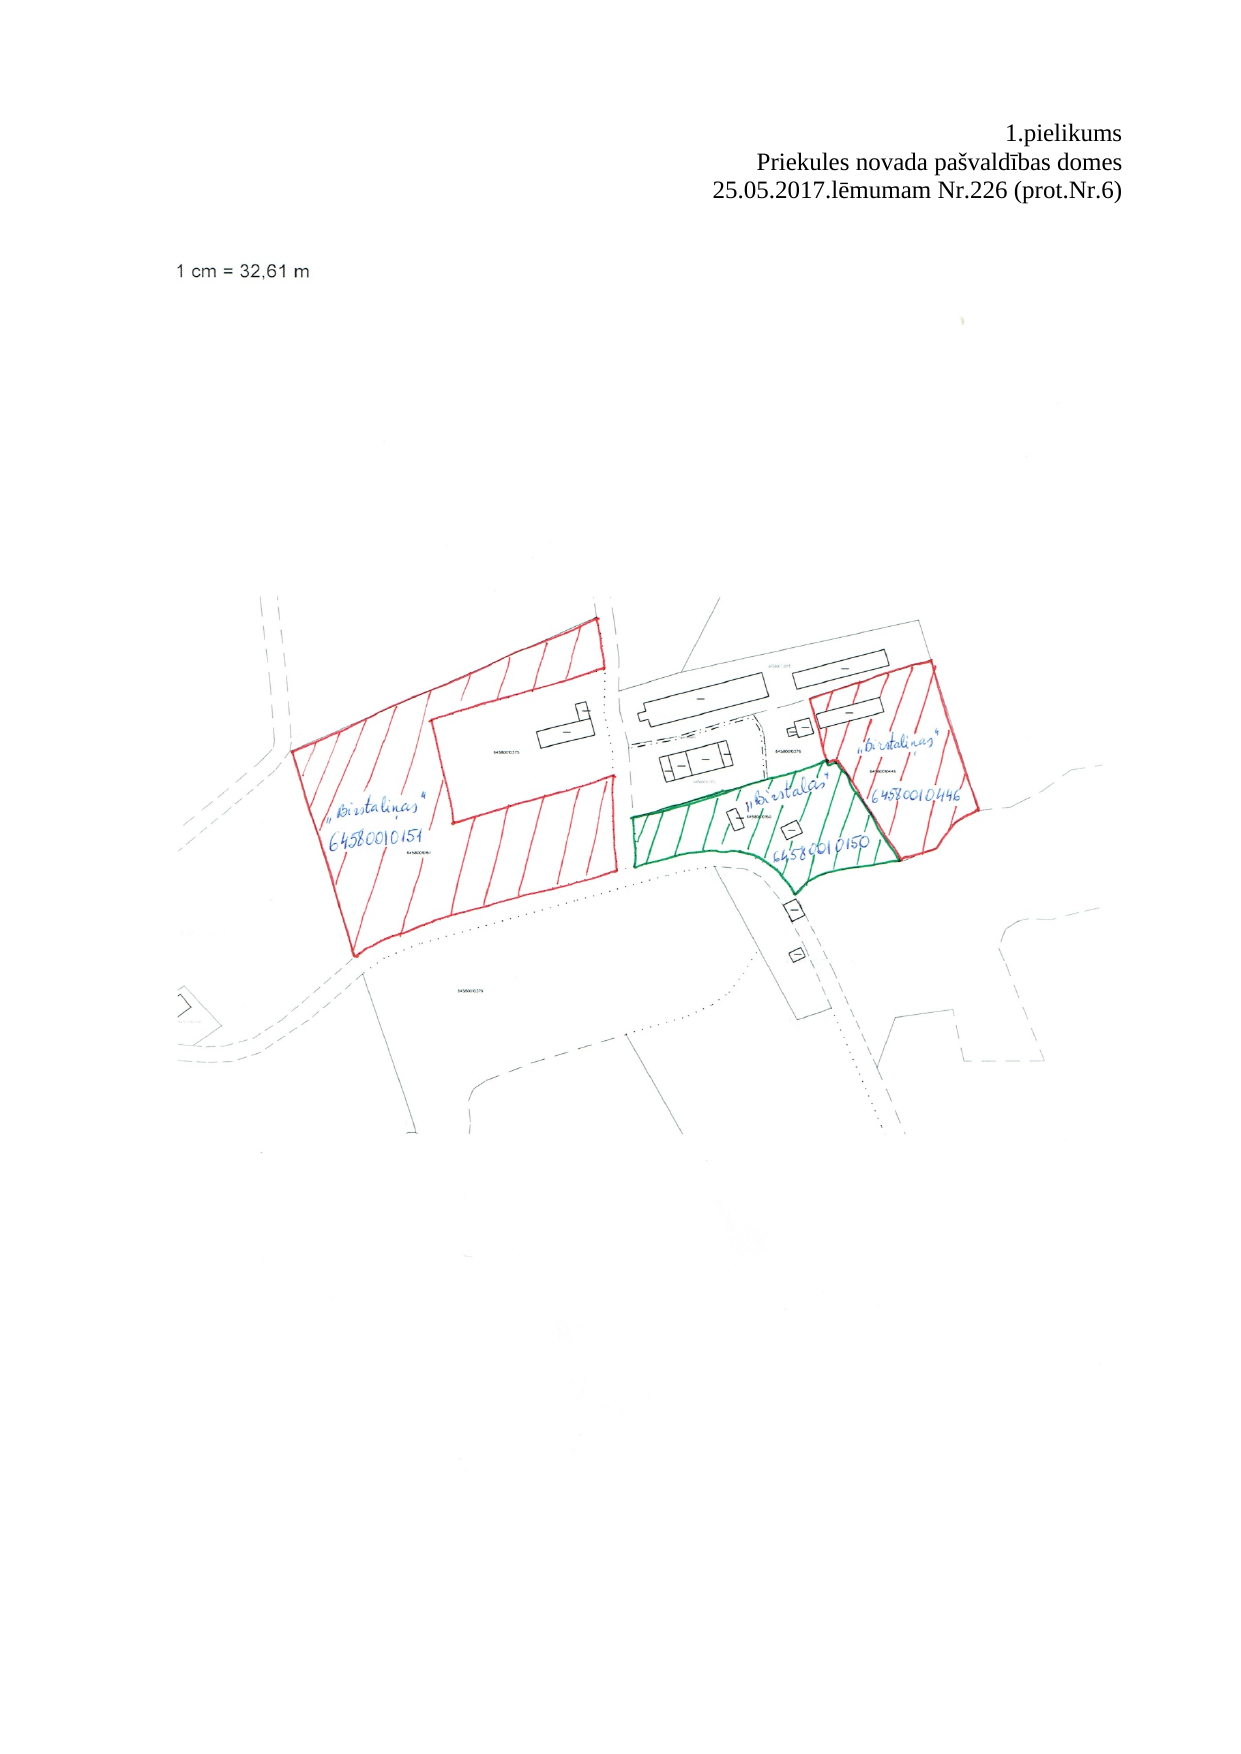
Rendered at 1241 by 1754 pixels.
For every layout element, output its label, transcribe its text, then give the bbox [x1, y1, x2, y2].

text Priekules novada pašvaldības domes [177, 147, 1122, 176]
text 1.pielikums [177, 118, 1122, 147]
picture [177, 233, 1123, 1513]
text 25.05.2017.lēmumam Nr.226 (prot.Nr.6) [177, 176, 1122, 204]
